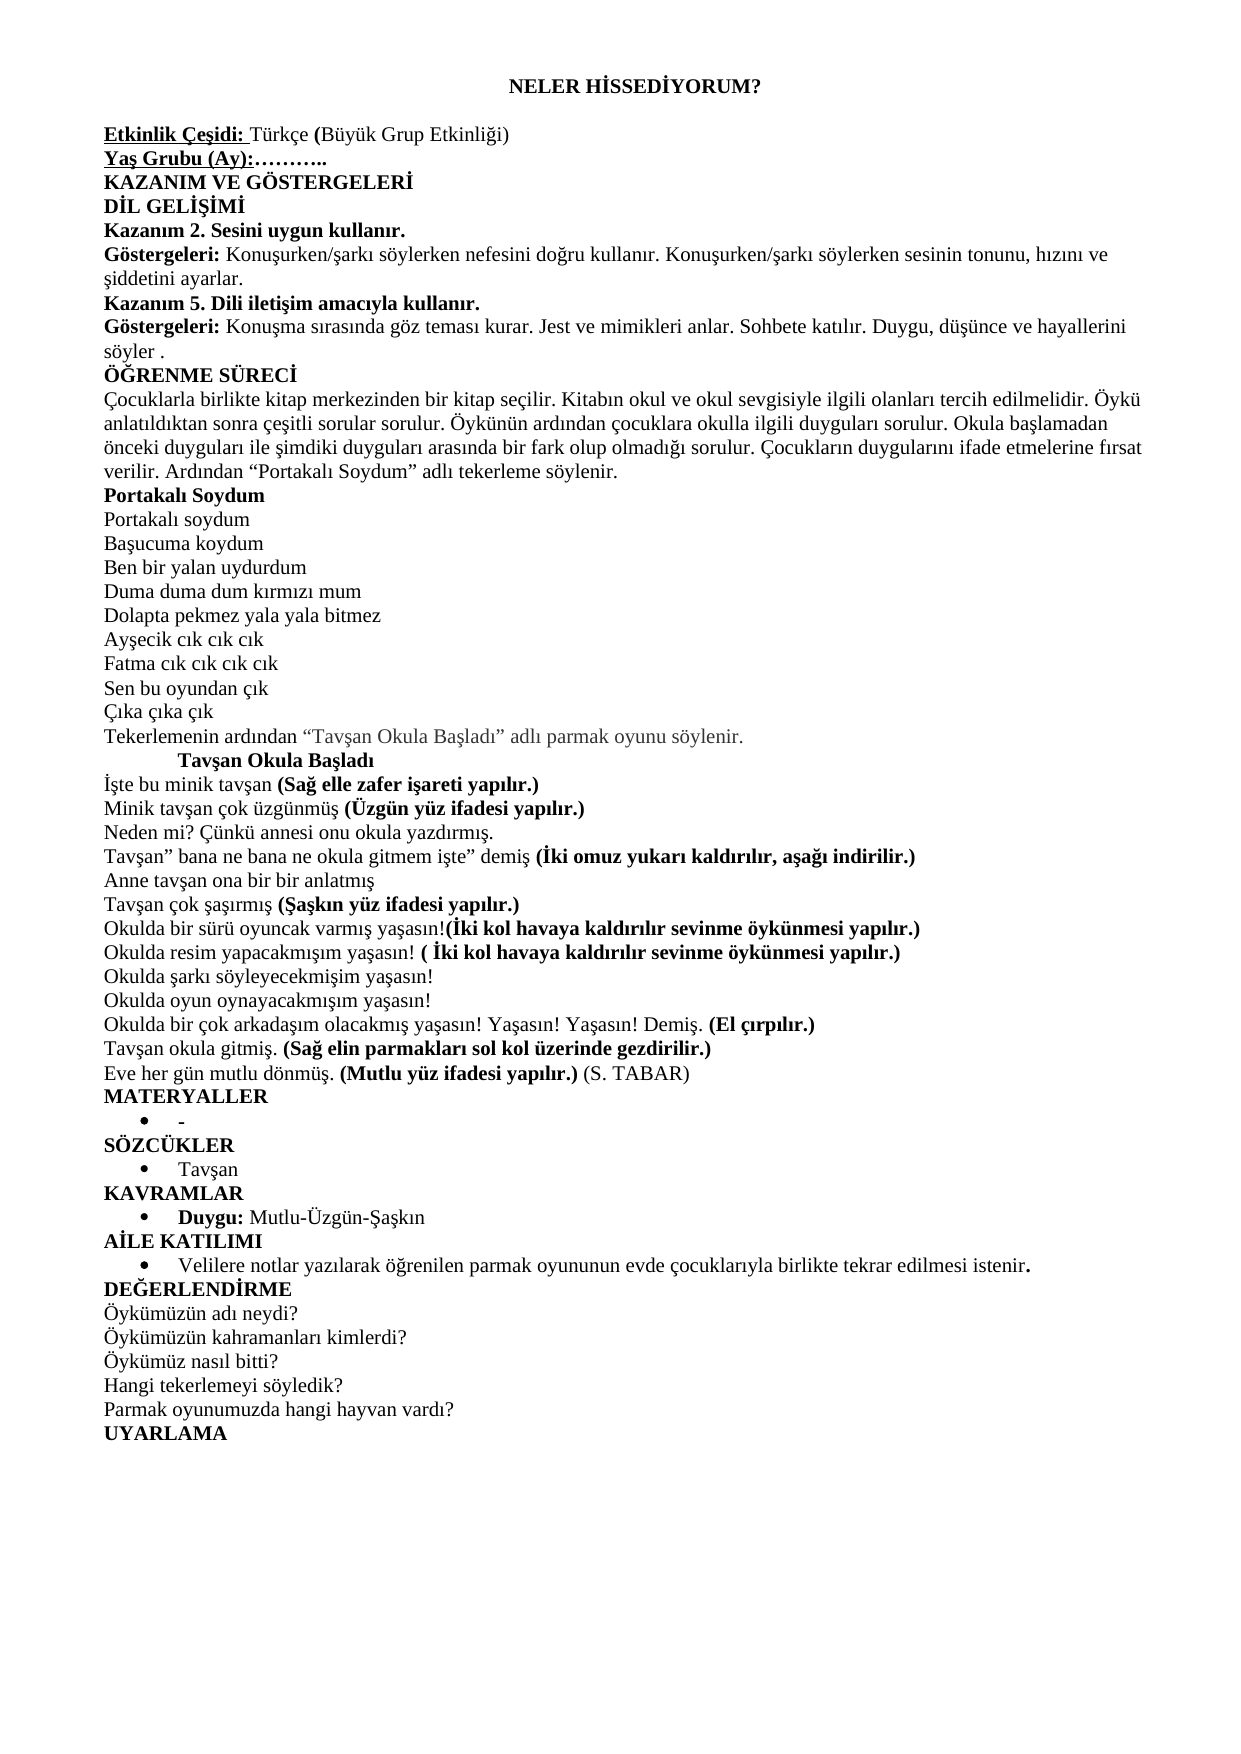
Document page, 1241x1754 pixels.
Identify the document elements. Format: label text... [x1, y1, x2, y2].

text Okulda bir sürü oyuncak varmış yaşasın!(İki kol havaya kaldırılır sevinme öykünmesi yapılır.) [103, 916, 1167, 940]
text Eve her gün mutlu dönmüş. (Mutlu yüz ifadesi yapılır.) (S. TABAR) [103, 1060, 1167, 1084]
text MATERYALLER [103, 1084, 1167, 1108]
text Okulda bir çok arkadaşım olacakmış yaşasın! Yaşasın! Yaşasın! Demiş. (El çırpılır.) [103, 1012, 1167, 1036]
text Ben bir yalan uydurdum [103, 555, 1167, 579]
text Göstergeleri: Konuşurken/şarkı söylerken nefesini doğru kullanır. Konuşurken/şarkı söylerken sesinin tonunu, hızını ve şiddetini ayarlar. [103, 242, 1167, 290]
text Portakalı soydum [103, 507, 1167, 531]
text Okulda resim yapacakmışım yaşasın! ( İki kol havaya kaldırılır sevinme öykünmesi yapılır.) [103, 940, 1167, 964]
list Velilere notlar yazılarak öğrenilen parmak oyununun evde çocuklarıyla birlikte tekrar edilmesi istenir. [141, 1253, 1167, 1277]
text Yaş Grubu (Ay):……….. [103, 146, 1167, 170]
text Parmak oyunumuzda hangi hayvan vardı? [103, 1397, 1167, 1421]
text AİLE KATILIMI [103, 1229, 1167, 1253]
text DİL GELİŞİMİ [103, 194, 1167, 218]
text Tavşan okula gitmiş. (Sağ elin parmakları sol kol üzerinde gezdirilir.) [103, 1036, 1167, 1060]
text Etkinlik Çeşidi: Türkçe (Büyük Grup Etkinliği) [103, 122, 1167, 146]
text KAZANIM VE GÖSTERGELERİ [103, 170, 1167, 194]
text SÖZCÜKLER [103, 1133, 1167, 1157]
text NELER HİSSEDİYORUM? [103, 74, 1167, 98]
text UYARLAMA [103, 1421, 1167, 1445]
text Okulda şarkı söyleyecekmişim yaşasın! [103, 964, 1167, 988]
text Duma duma dum kırmızı mum [103, 579, 1167, 603]
text Öykümüz nasıl bitti? [103, 1349, 1167, 1373]
text Başucuma koydum [103, 531, 1167, 555]
text Çocuklarla birlikte kitap merkezinden bir kitap seçilir. Kitabın okul ve okul sevgisiyle ilgili olanları tercih edilmelidir. Öykü anlatıldıktan sonra çeşitli sorular sorulur. Öykünün ardından çocuklara okulla ilgili duyguları sorulur. Okula başlamadan önceki duyguları ile şimdiki duyguları arasında bir fark olup olmadığı sorulur. Çocukların duygularını ifade etmelerine fırsat verilir. Ardından “Portakalı Soydum” adlı tekerleme söylenir. [103, 387, 1167, 483]
text Okulda oyun oynayacakmışım yaşasın! [103, 988, 1167, 1012]
text KAVRAMLAR [103, 1181, 1167, 1205]
text Hangi tekerlemeyi söyledik? [103, 1373, 1167, 1397]
text Portakalı Soydum [103, 483, 1167, 507]
text Sen bu oyundan çık [103, 675, 1167, 699]
text Anne tavşan ona bir bir anlatmış [103, 868, 1167, 892]
text Öykümüzün adı neydi? [103, 1301, 1167, 1325]
text Tekerlemenin ardından “Tavşan Okula Başladı” adlı parmak oyunu söylenir. [103, 723, 1167, 748]
text ÖĞRENME SÜRECİ [103, 363, 1167, 387]
text Tavşan” bana ne bana ne okula gitmem işte” demiş (İki omuz yukarı kaldırılır, aşağı indirilir.) [103, 844, 1167, 868]
text Kazanım 2. Sesini uygun kullanır. [103, 218, 1167, 242]
list Duygu: Mutlu-Üzgün-Şaşkın [141, 1205, 1167, 1229]
text İşte bu minik tavşan (Sağ elle zafer işareti yapılır.) [103, 772, 1167, 796]
text Ayşecik cık cık cık [103, 627, 1167, 651]
list Tavşan [141, 1157, 1167, 1181]
text Tavşan çok şaşırmış (Şaşkın yüz ifadesi yapılır.) [103, 892, 1167, 916]
text Neden mi? Çünkü annesi onu okula yazdırmış. [103, 820, 1167, 844]
text DEĞERLENDİRME [103, 1277, 1167, 1301]
list - [141, 1108, 1167, 1133]
text Minik tavşan çok üzgünmüş (Üzgün yüz ifadesi yapılır.) [103, 796, 1167, 820]
text Tavşan Okula Başladı [103, 748, 1167, 772]
text Kazanım 5. Dili iletişim amacıyla kullanır. [103, 290, 1167, 314]
text Dolapta pekmez yala yala bitmez [103, 603, 1167, 627]
text Çıka çıka çık [103, 699, 1167, 723]
text Göstergeleri: Konuşma sırasında göz teması kurar. Jest ve mimikleri anlar. Sohbete katılır. Duygu, düşünce ve hayallerini söyler . [103, 314, 1167, 363]
text Öykümüzün kahramanları kimlerdi? [103, 1325, 1167, 1349]
text Fatma cık cık cık cık [103, 651, 1167, 675]
